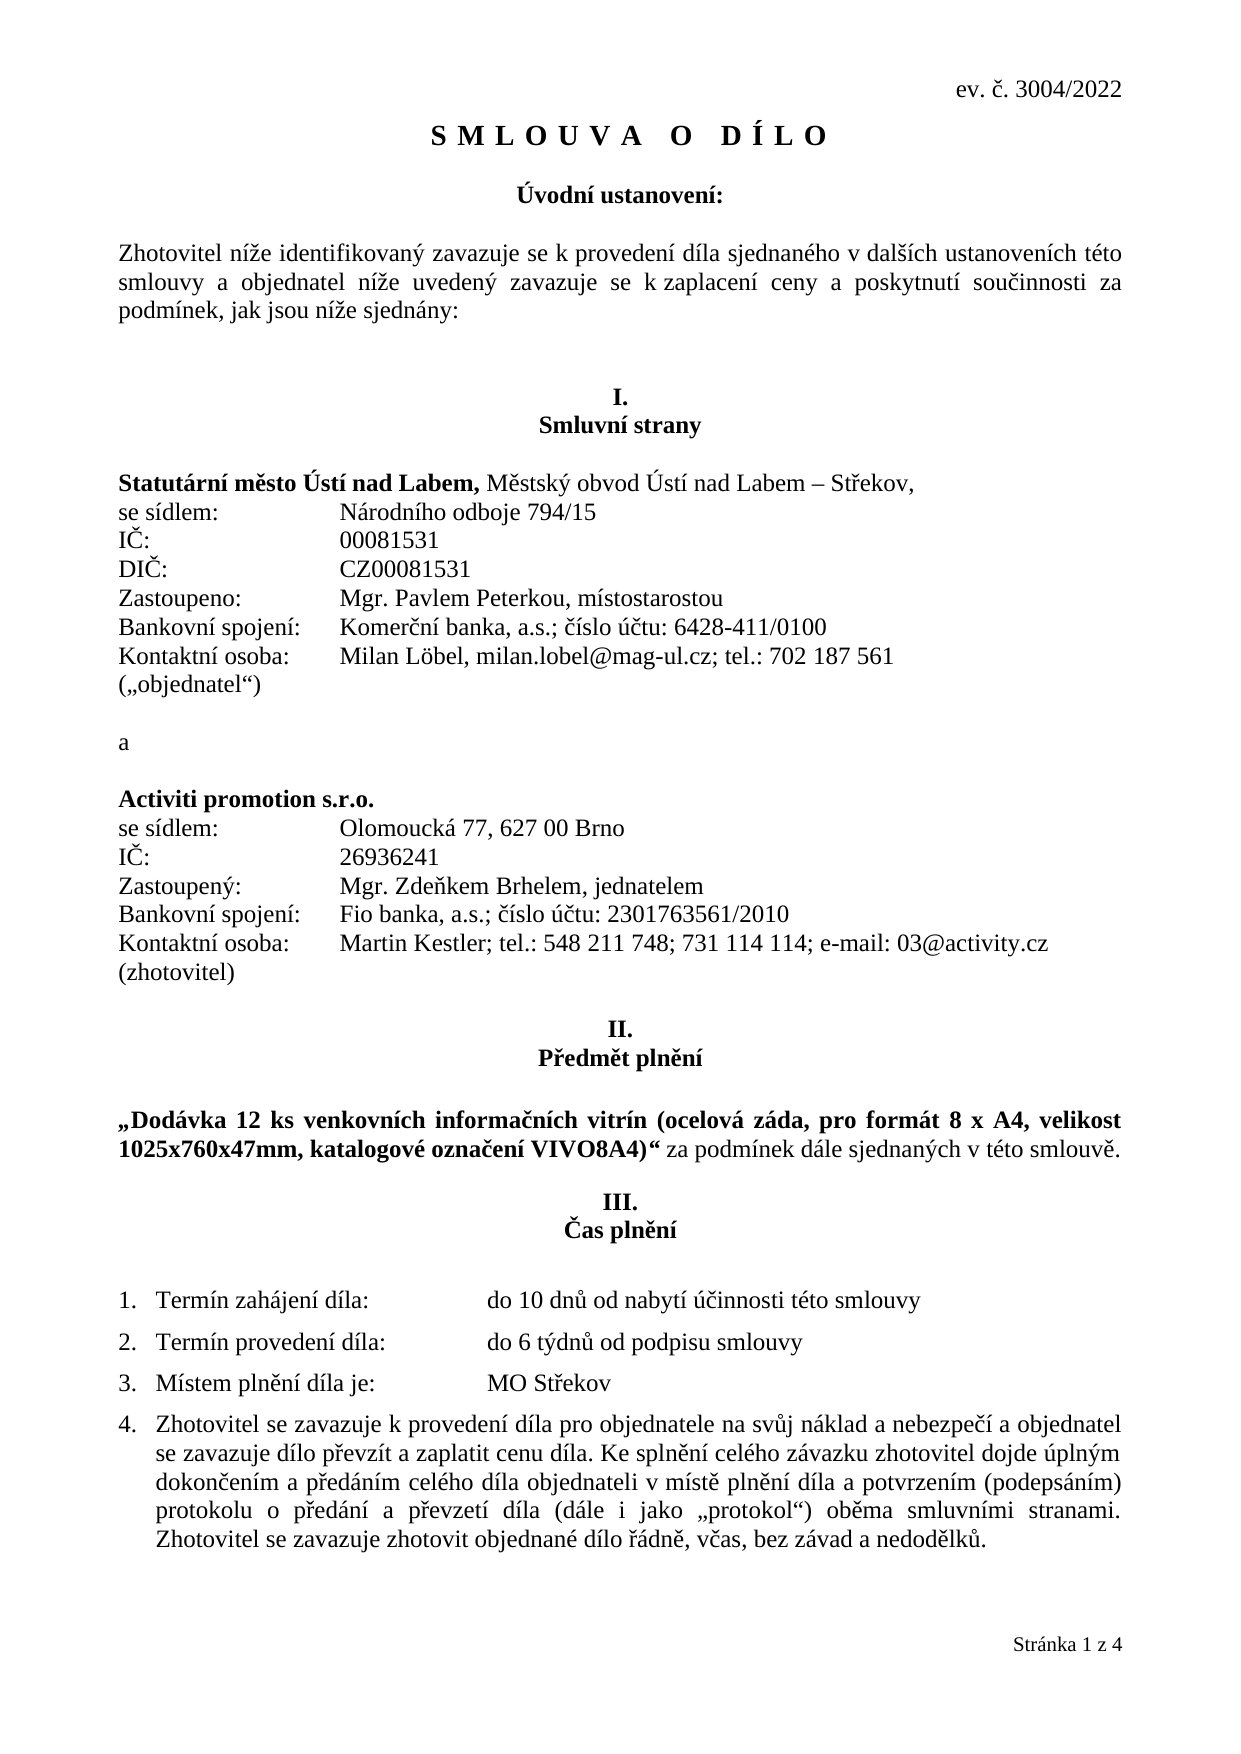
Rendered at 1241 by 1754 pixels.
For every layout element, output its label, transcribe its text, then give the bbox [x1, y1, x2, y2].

text Smluvní strany [118, 410, 1122, 439]
text Zhotovitel níže identifikovaný zavazuje se k provedení díla sjednaného v dalších ustanoveních této smlouvy a objednatel níže uvedený zavazuje se k zaplacení ceny a poskytnutí součinnosti za podmínek, jak jsou níže sjednány: [118, 238, 1122, 324]
list Místem plnění díla je: MO Střekov [118, 1368, 1122, 1397]
list Zhotovitel se zavazuje k provedení díla pro objednatele na svůj náklad a nebezpečí a objednatel se zavazuje dílo převzít a zaplatit cenu díla. Ke splnění celého závazku zhotovitel dojde úplným dokončením a předáním celého díla objednateli v místě plnění díla a potvrzením (podepsáním) protokolu o předání a převzetí díla (dále i jako „protokol“) oběma smluvními stranami. Zhotovitel se zavazuje zhotovit objednané dílo řádně, včas, bez závad a nedodělků. [118, 1409, 1122, 1553]
text Zastoupeno: Mgr. Pavlem Peterkou, místostarostou [118, 583, 1122, 612]
text se sídlem: Národního odboje 794/15 [118, 497, 1122, 525]
text III. [118, 1187, 1122, 1215]
text Bankovní spojení: Komerční banka, a.s.; číslo účtu: 6428-411/0100 [118, 612, 1122, 641]
text II. [118, 1014, 1122, 1043]
text Statutární město Ústí nad Labem, Městský obvod Ústí nad Labem – Střekov, [118, 468, 1122, 497]
text se sídlem: Olomoucká 77, 627 00 Brno [118, 813, 1122, 842]
text Čas plnění [118, 1215, 1122, 1244]
text Activiti promotion s.r.o. [118, 784, 1122, 813]
text Úvodní ustanovení: [118, 180, 1122, 209]
text I. [118, 382, 1122, 410]
text IČ: 00081531 [118, 525, 1122, 554]
list Termín provedení díla: do 6 týdnů od podpisu smlouvy [118, 1327, 1122, 1355]
title SMLOUVA O DÍLO [118, 118, 1122, 152]
text (zhotovitel) [118, 957, 1122, 986]
text Bankovní spojení: Fio banka, a.s.; číslo účtu: 2301763561/2010 [118, 899, 1122, 928]
text DIČ: CZ00081531 [118, 554, 1122, 583]
subtitle Předmět plnění [118, 1043, 1122, 1072]
text Zastoupený: Mgr. Zdeňkem Brhelem, jednatelem [118, 871, 1122, 899]
text Kontaktní osoba: Martin Kestler; tel.: 548 211 748; 731 114 114; e-mail: 03@activity.cz [118, 928, 1122, 957]
text („objednatel“) [118, 669, 1122, 698]
text „Dodávka 12 ks venkovních informačních vitrín (ocelová záda, pro formát 8 x A4, velikost 1025x760x47mm, katalogové označení VIVO8A4)“ za podmínek dále sjednaných v této smlouvě. [118, 1105, 1122, 1162]
list Termín zahájení díla: do 10 dnů od nabytí účinnosti této smlouvy [118, 1285, 1122, 1314]
text Kontaktní osoba: Milan Löbel, milan.lobel@mag-ul.cz; tel.: 702 187 561 [118, 641, 1122, 669]
text IČ: 26936241 [118, 842, 1122, 871]
text a [118, 727, 1122, 756]
